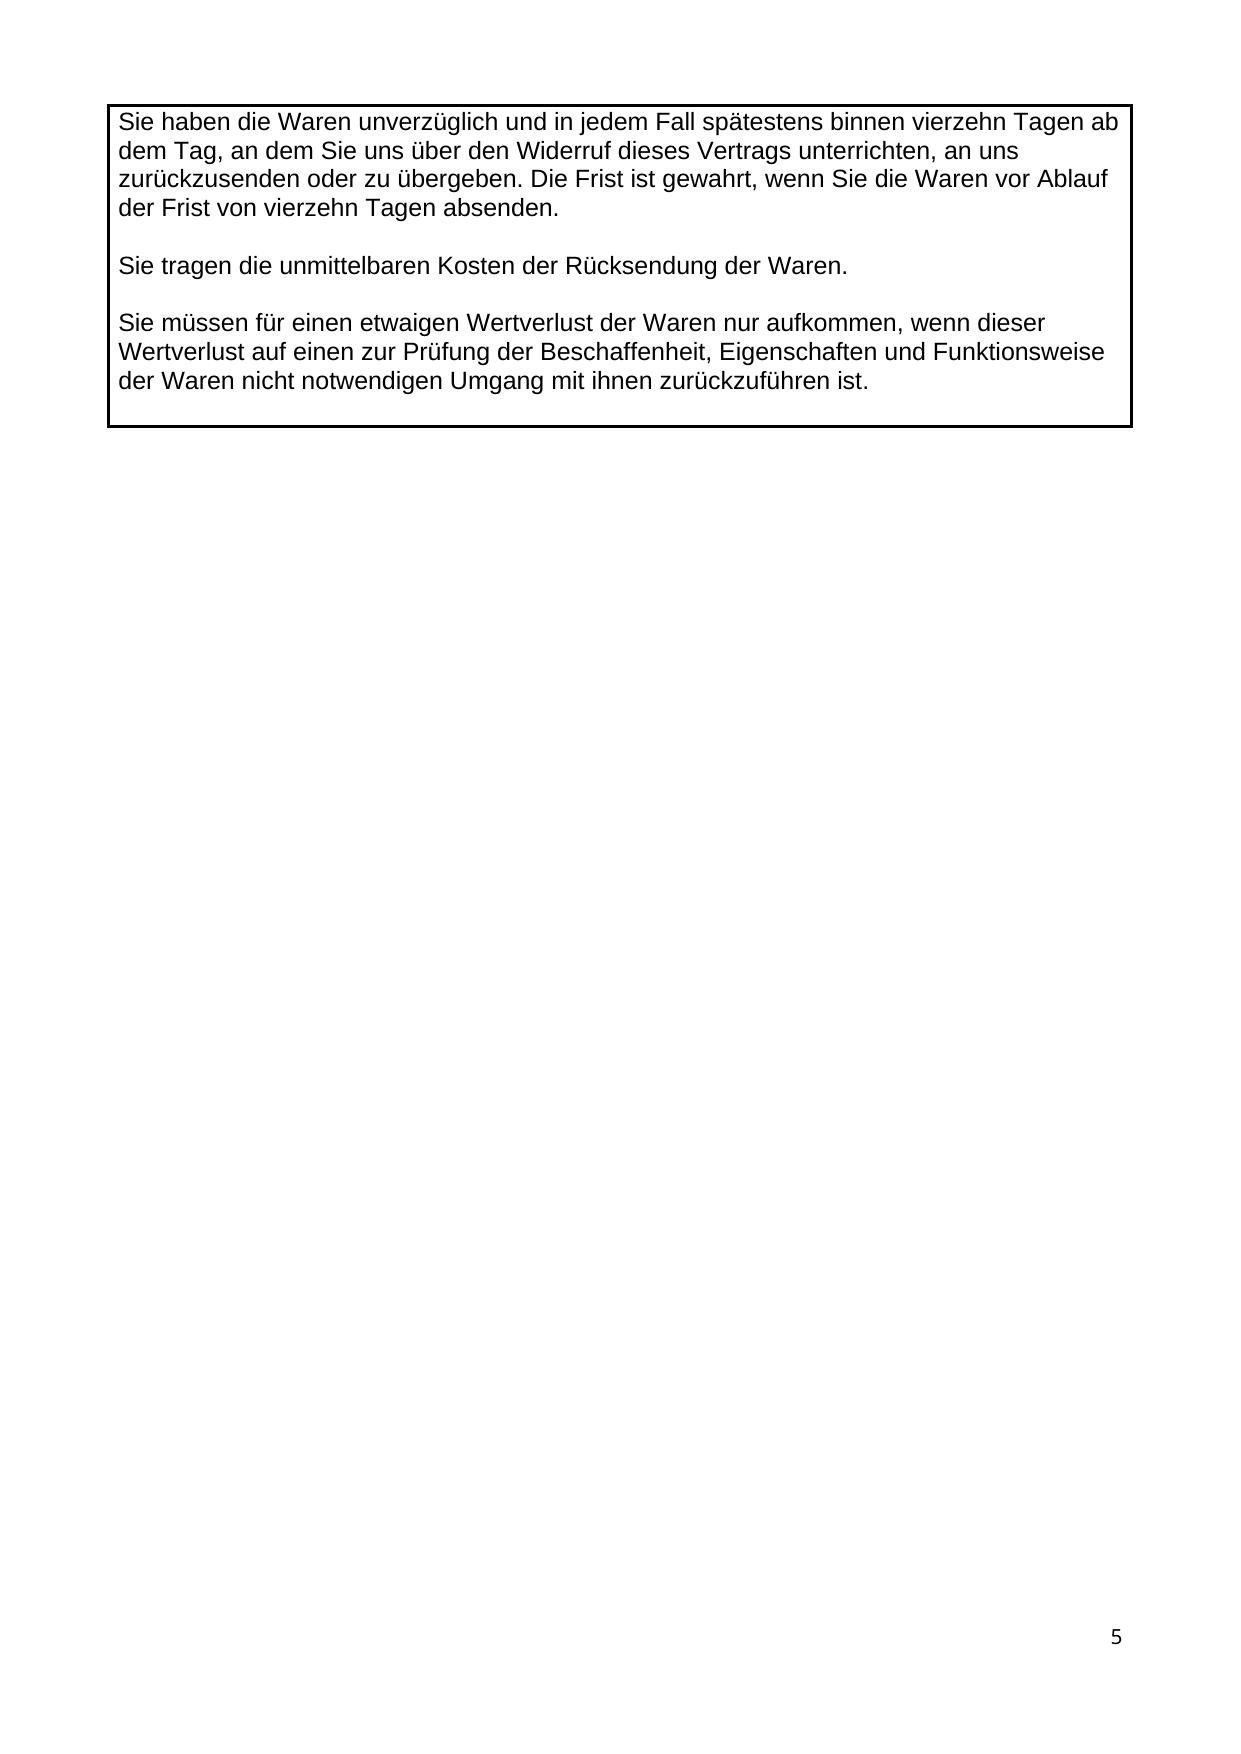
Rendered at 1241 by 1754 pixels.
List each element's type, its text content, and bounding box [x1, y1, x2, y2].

text Sie haben die Waren unverzüglich und in jedem Fall spätestens binnen vierzehn Tagen ab dem Tag, an dem Sie uns über den Widerruf dieses Vertrags unterrichten, an uns zurückzusenden oder zu übergeben. Die Frist ist gewahrt, wenn Sie die Waren vor Ablauf der Frist von vierzehn Tagen absenden. [110, 107, 1130, 222]
text Sie müssen für einen etwaigen Wertverlust der Waren nur aufkommen, wenn dieser Wertverlust auf einen zur Prüfung der Beschaffenheit, Eigenschaften und Funktionsweise der Waren nicht notwendigen Umgang mit ihnen zurückzuführen ist. [118, 308, 1122, 394]
text Sie tragen die unmittelbaren Kosten der Rücksendung der Waren. [118, 251, 1122, 279]
